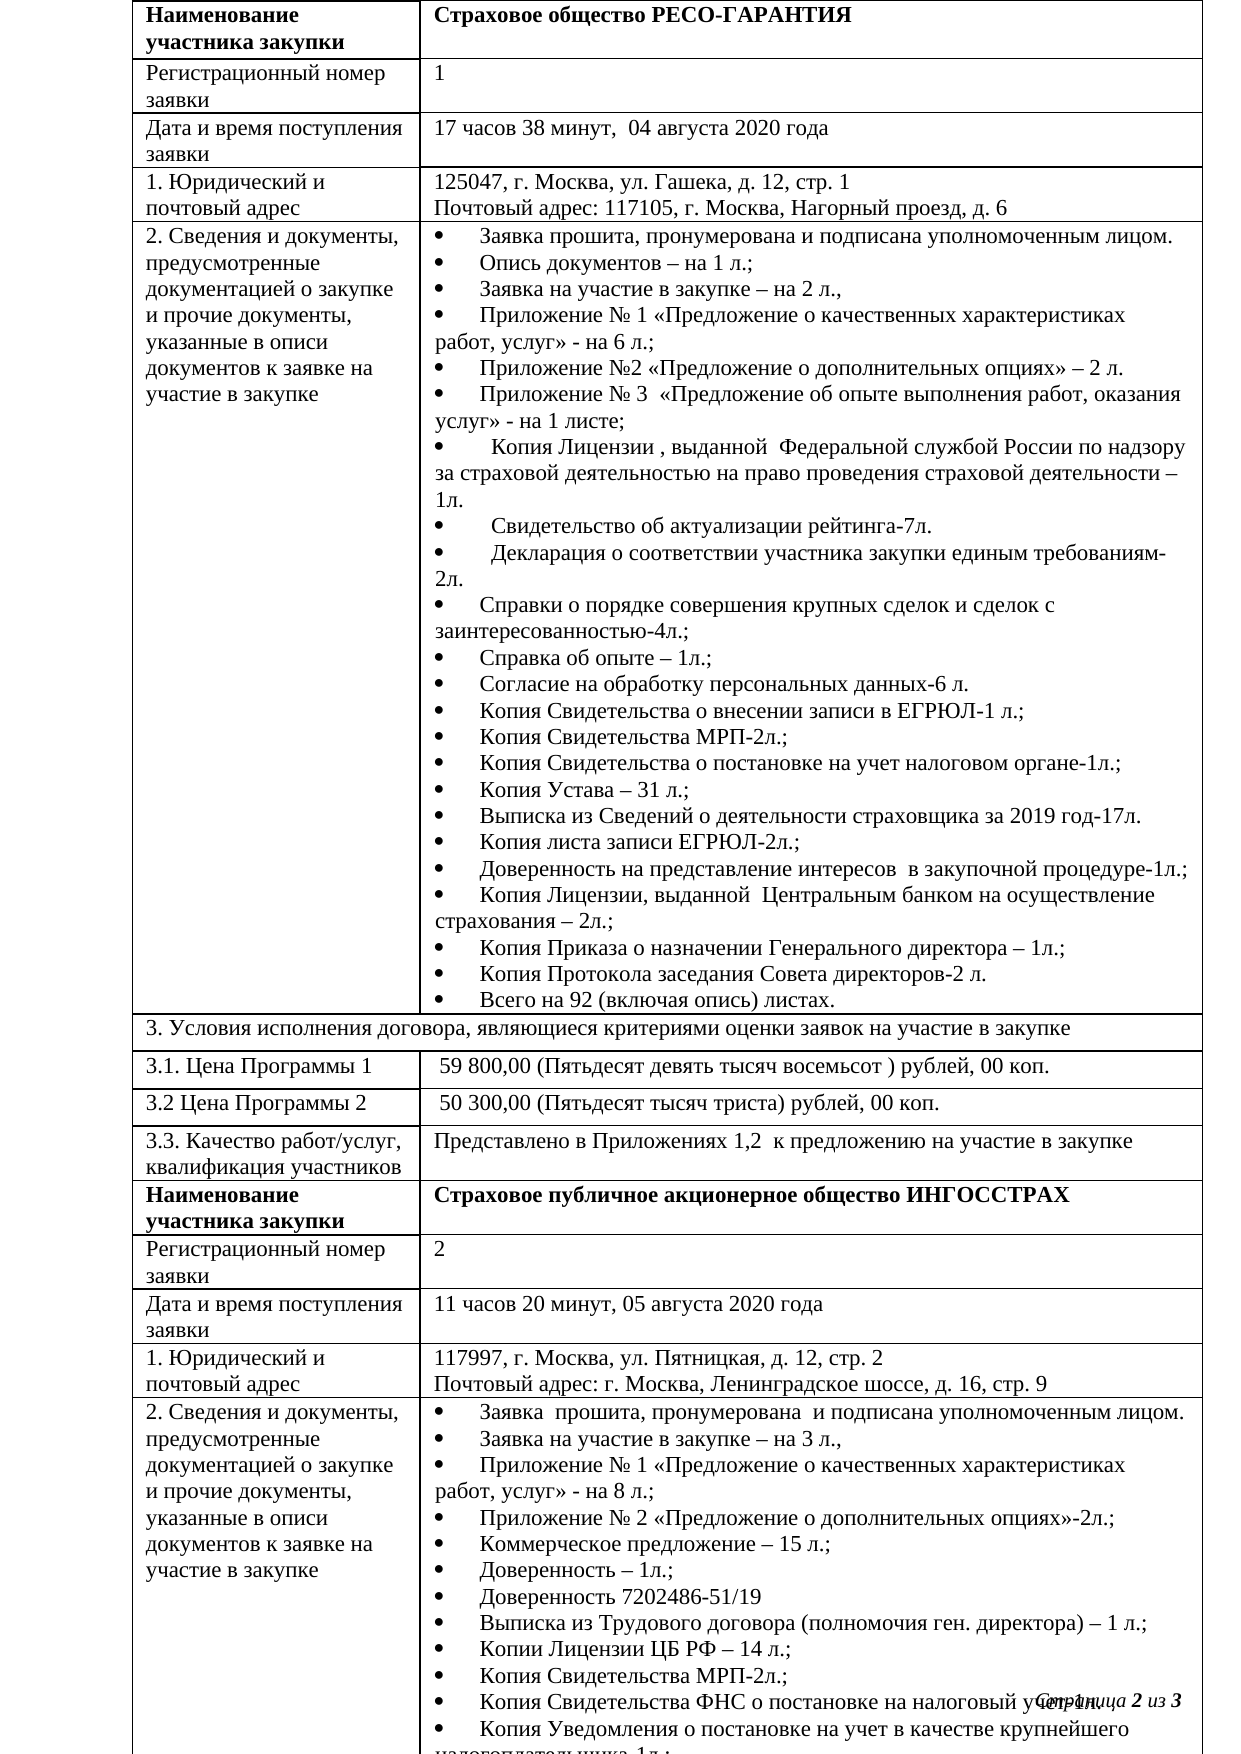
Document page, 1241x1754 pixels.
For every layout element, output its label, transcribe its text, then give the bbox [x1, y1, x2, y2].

table_cell 3.2 Цена Программы 2 [133, 1090, 419, 1125]
table_cell 117997, г. Москва, ул. Пятницкая, д. 12, стр. 2 Почтовый адрес: г. Москва, Ленинградское шоссе, д. 16, стр. 9 [421, 1344, 1202, 1397]
table_cell 50 300,00 (Пятьдесят тысяч триста) рублей, 00 коп. [421, 1089, 1202, 1125]
table_cell 17 часов 38 минут, 04 августа 2020 года [421, 113, 1202, 166]
table_cell 3.3. Качество работ/услуг, квалификация участников [133, 1127, 419, 1180]
table_cell 125047, г. Москва, ул. Гашека, д. 12, стр. 1 Почтовый адрес: 117105, г. Москва, Нагорный проезд, д. 6 [421, 168, 1202, 221]
table_cell Регистрационный номер заявки [133, 60, 419, 112]
table_cell 1 [421, 59, 1202, 112]
table_cell Страховое публичное акционерное общество ИНГОССТРАХ [421, 1181, 1202, 1234]
table_cell 11 часов 20 минут, 05 августа 2020 года [421, 1289, 1202, 1342]
table_cell Регистрационный номер заявки [133, 1236, 419, 1288]
table_header Наименование участника закупки [133, 2, 419, 58]
table_cell Дата и время поступления заявки [133, 114, 419, 166]
table_cell 1. Юридический и почтовый адрес [133, 1344, 419, 1397]
table_cell Представлено в Приложениях 1,2 к предложению на участие в закупке [421, 1126, 1202, 1180]
table_cell 3.1. Цена Программы 1 [133, 1052, 419, 1088]
table_cell Заявка прошита, пронумерована и подписана уполномоченным лицом. Заявка на участие в закупке – на 3 л., Приложение № 1 «Предложение о качественных характеристиках работ, услуг» - на 8 л.; Приложение № 2 «Предложение о дополнительных опциях»-2л.; Коммерческое предложение – 15 л.; Доверенность – 1л.; Доверенность 7202486-51/19 Выписка из Трудового договора (полномочия ген. директора) – 1 л.; Копии Лицензии ЦБ РФ – 14 л.; Копия Свидетельства МРП-2л.; Копия Свидетельства ФНС о постановке на налоговый учет-1л. Копия Уведомления о постановке на учет в качестве крупнейшего налогоплательщика-1л.; Копия Свидетельства о внесении записи в ЕГРЮЛ-1л.; Копия справки об исполнении обязанности по уплате налогов-2л.; Справка о кодах статистики-2л.; Копия Устава-51 л.; Доверенность представителя-1л. Согласие на обработку персональных данных-3л. Сведения о деятельности страховщика за 2019 год (форма ОКУД 0420162 и приложения к ним – 604 л. Всего 713 (включая опись) листов. [421, 1398, 1202, 1754]
table_cell 3. Условия исполнения договора, являющиеся критериями оценки заявок на участие в закупке [133, 1015, 1202, 1050]
table_cell 2 [421, 1235, 1202, 1288]
table_cell Заявка прошита, пронумерована и подписана уполномоченным лицом. Опись документов – на 1 л.; Заявка на участие в закупке – на 2 л., Приложение № 1 «Предложение о качественных характеристиках работ, услуг» - на 6 л.; Приложение №2 «Предложение о дополнительных опциях» – 2 л. Приложение № 3 «Предложение об опыте выполнения работ, оказания услуг» - на 1 листе; Копия Лицензии , выданной Федеральной службой России по надзору за страховой деятельностью на право проведения страховой деятельности – 1л. Свидетельство об актуализации рейтинга-7л. Декларация о соответствии участника закупки единым требованиям-2л. Справки о порядке совершения крупных сделок и сделок с заинтересованностью-4л.; Справка об опыте – 1л.; Согласие на обработку персональных данных-6 л. Копия Свидетельства о внесении записи в ЕГРЮЛ-1 л.; Копия Свидетельства МРП-2л.; Копия Свидетельства о постановке на учет налоговом органе-1л.; Копия Устава – 31 л.; Выписка из Сведений о деятельности страховщика за 2019 год-17л. Копия листа записи ЕГРЮЛ-2л.; Доверенность на представление интересов в закупочной процедуре-1л.; Копия Лицензии, выданной Центральным банком на осуществление страхования – 2л.; Копия Приказа о назначении Генерального директора – 1л.; Копия Протокола заседания Совета директоров-2 л. Всего на 92 (включая опись) листах. [421, 222, 1202, 1013]
table_cell 59 800,00 (Пятьдесят девять тысяч восемьсот ) рублей, 00 коп. [421, 1052, 1202, 1088]
table_header Страховое общество РЕСО-ГАРАНТИЯ [421, 1, 1202, 58]
table_cell 1. Юридический и почтовый адрес [133, 168, 419, 221]
table_cell Дата и время поступления заявки [133, 1290, 419, 1342]
table_cell 2. Сведения и документы, предусмотренные документацией о закупке и прочие документы, указанные в описи документов к заявке на участие в закупке [133, 1398, 419, 1754]
table_cell 2. Сведения и документы, предусмотренные документацией о закупке и прочие документы, указанные в описи документов к заявке на участие в закупке [133, 222, 419, 1013]
table_cell Наименование участника закупки [133, 1181, 419, 1234]
